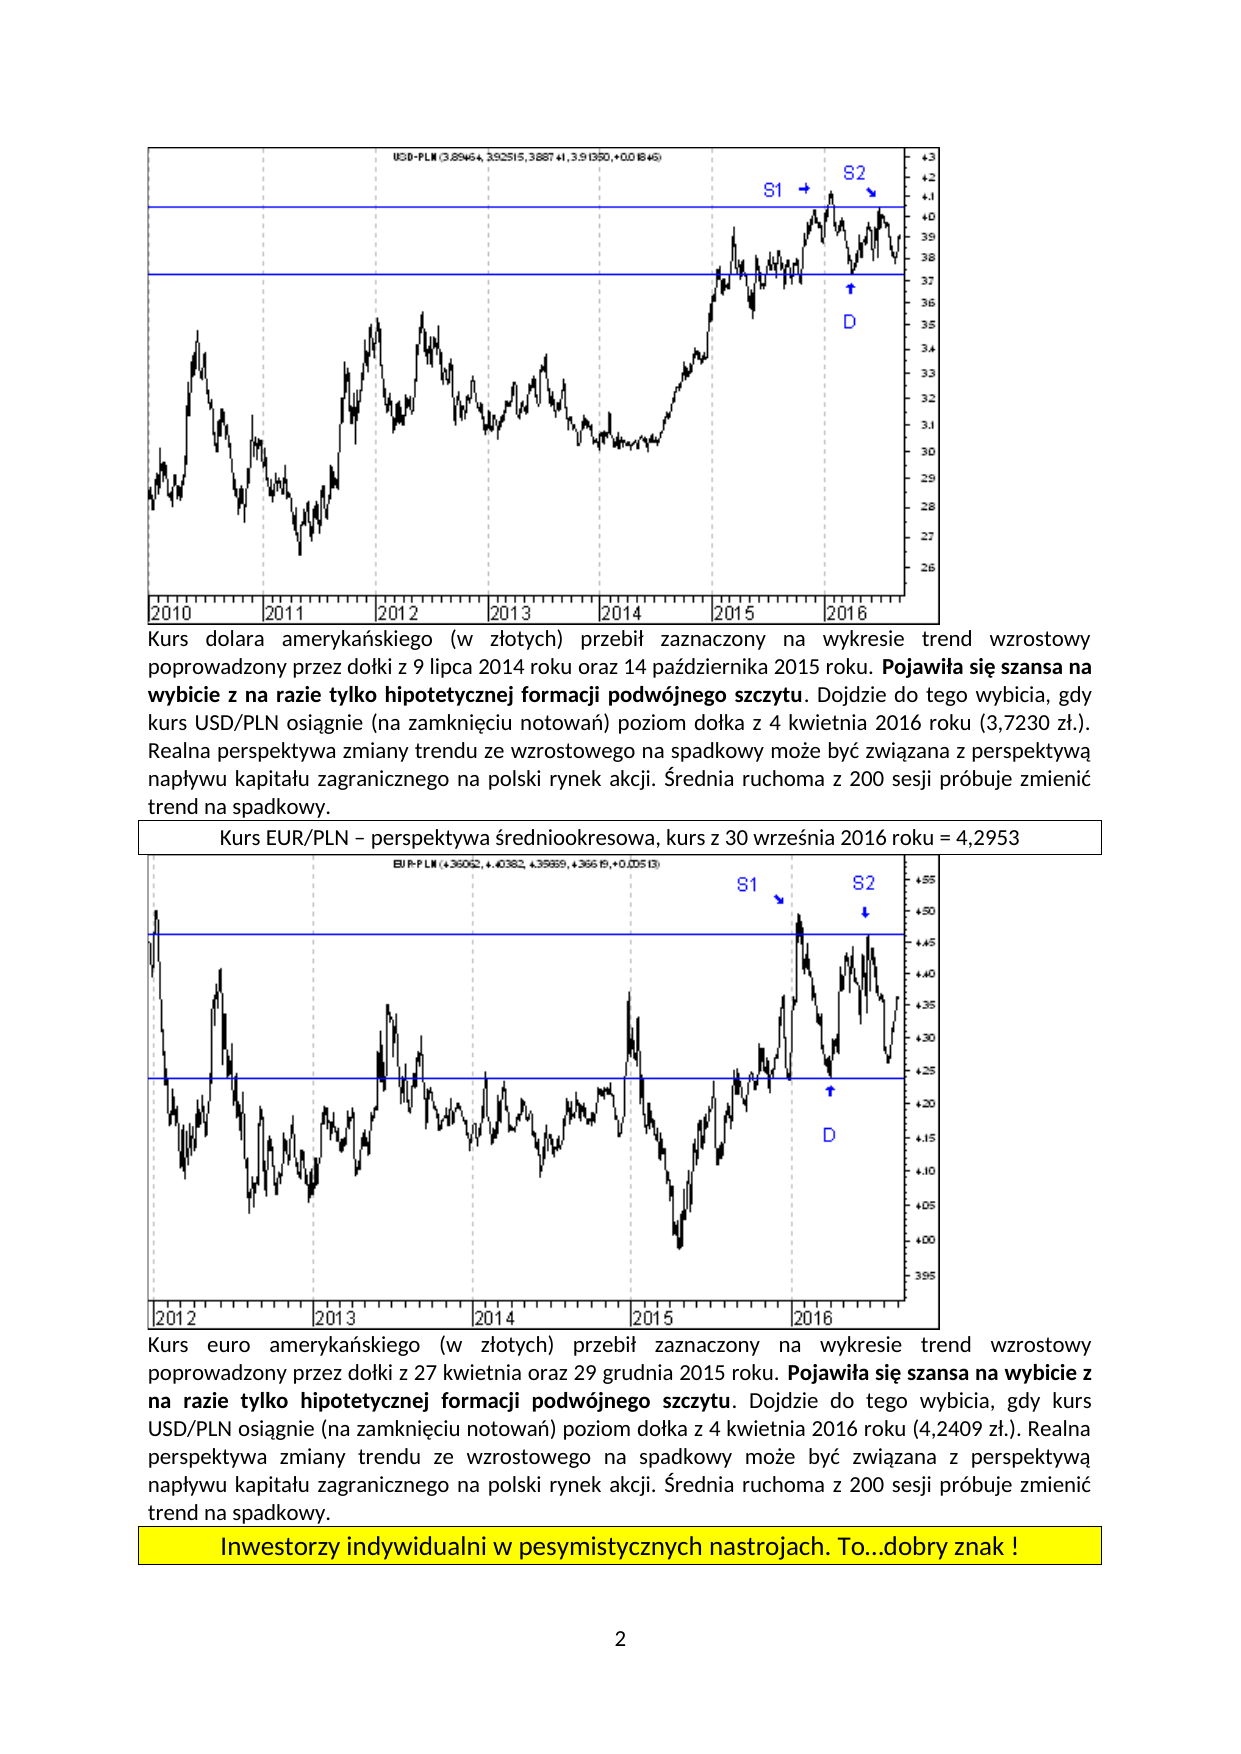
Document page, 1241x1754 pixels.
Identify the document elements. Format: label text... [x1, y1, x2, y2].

text Kurs dolara amerykańskiego (w złotych) przebił zaznaczony na wykresie trend wzrostowy poprowadzony przez dołki z 9 lipca 2014 roku oraz 14 października 2015 roku. Pojawiła się szansa na wybicie z na razie tylko hipotetycznej formacji podwójnego szczytu. Dojdzie do tego wybicia, gdy kurs USD/PLN osiągnie (na zamknięciu notowań) poziom dołka z 4 kwietnia 2016 roku (3,7230 zł.). Realna perspektywa zmiany trendu ze wzrostowego na spadkowy może być związana z perspektywą napływu kapitału zagranicznego na polski rynek akcji. Średnia ruchoma z 200 sesji próbuje zmienić trend na spadkowy. [148, 624, 1092, 820]
text Kurs EUR/PLN – perspektywa średniookresowa, kurs z 30 września 2016 roku = 4,2953 [139, 821, 1101, 854]
picture [147, 855, 940, 1330]
text Inwestorzy indywidualni w pesymistycznych nastrojach. To…dobry znak ! [139, 1527, 1101, 1564]
picture [147, 147, 940, 625]
text Kurs euro amerykańskiego (w złotych) przebił zaznaczony na wykresie trend wzrostowy poprowadzony przez dołki z 27 kwietnia oraz 29 grudnia 2015 roku. Pojawiła się szansa na wybicie z na razie tylko hipotetycznej formacji podwójnego szczytu. Dojdzie do tego wybicia, gdy kurs USD/PLN osiągnie (na zamknięciu notowań) poziom dołka z 4 kwietnia 2016 roku (4,2409 zł.). Realna perspektywa zmiany trendu ze wzrostowego na spadkowy może być związana z perspektywą napływu kapitału zagranicznego na polski rynek akcji. Średnia ruchoma z 200 sesji próbuje zmienić trend na spadkowy. [148, 1330, 1092, 1526]
